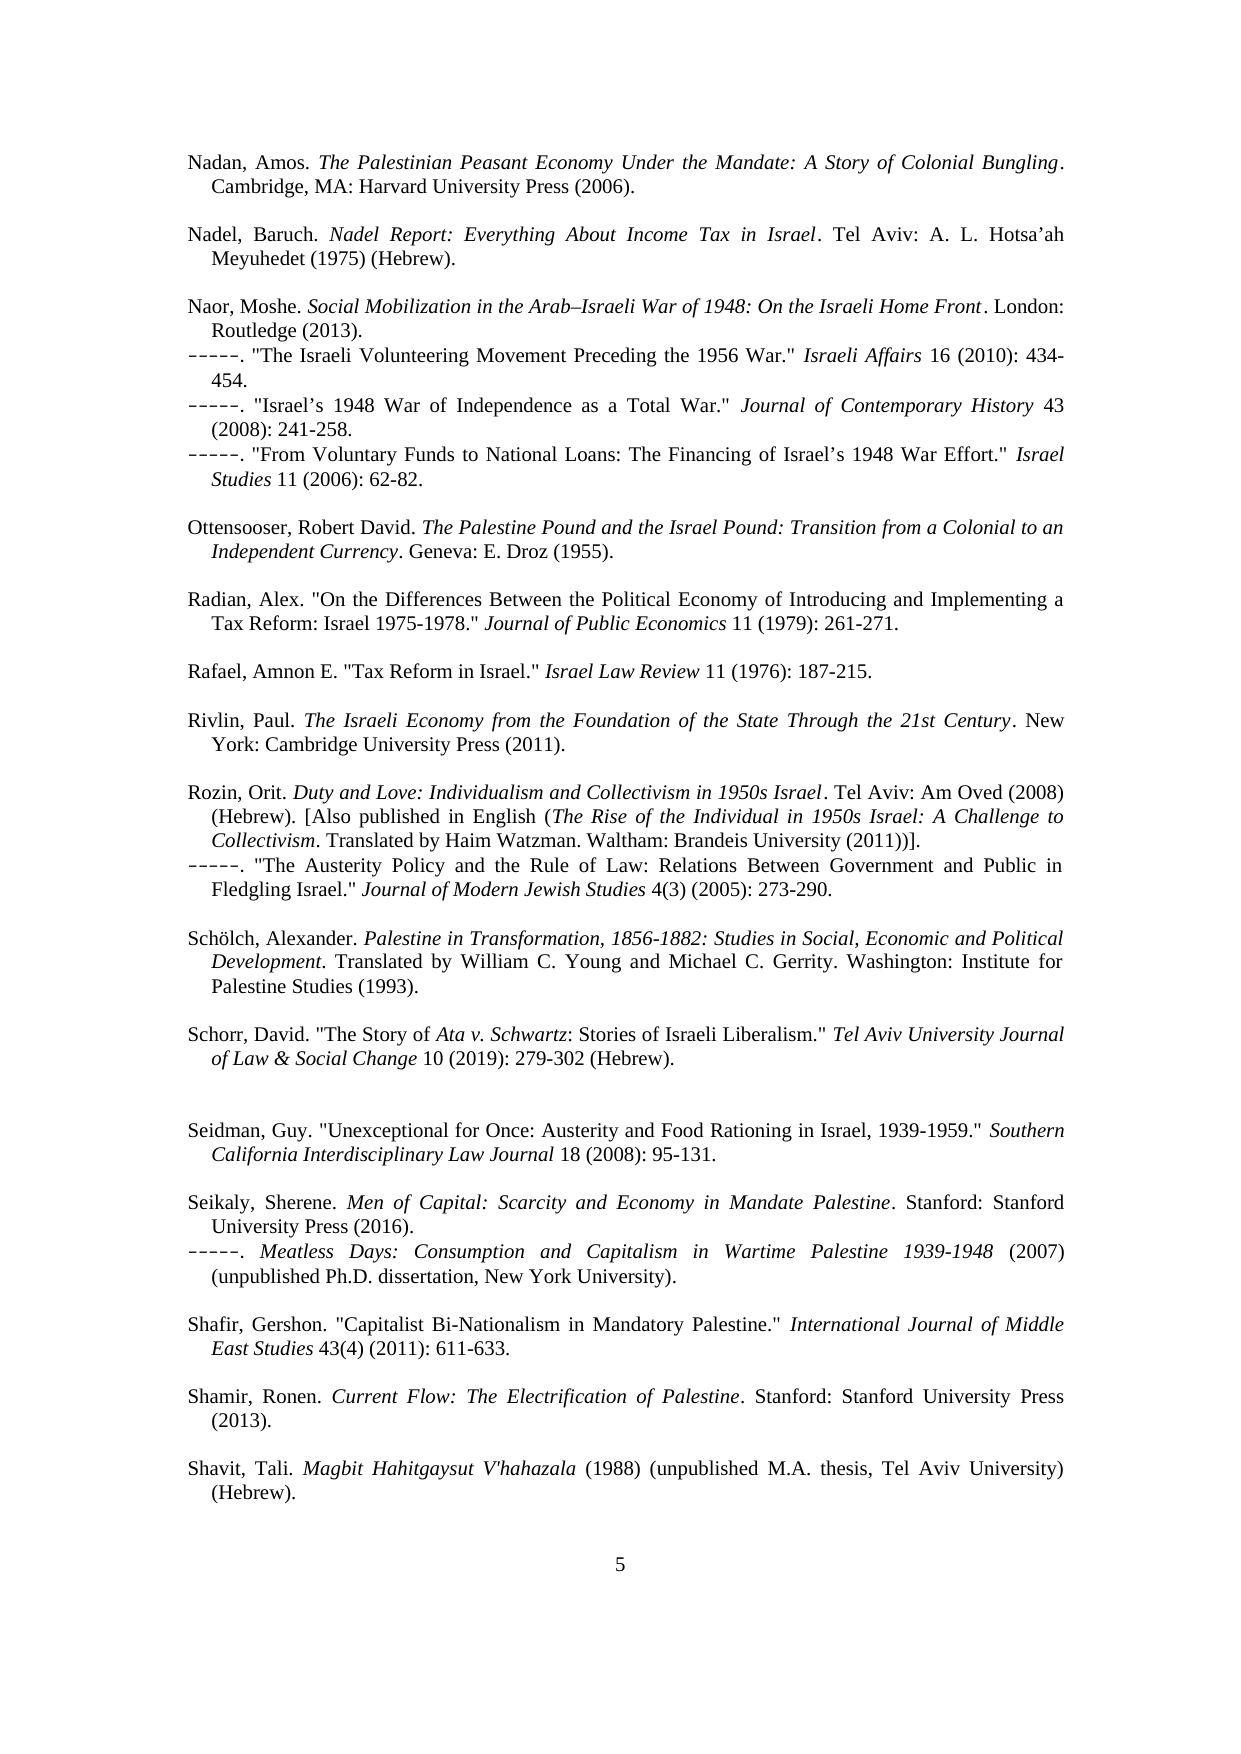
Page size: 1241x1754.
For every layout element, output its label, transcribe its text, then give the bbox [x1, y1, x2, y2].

table_cell –––––. "From Voluntary Funds to National Loans: The Financing of Israel’s 1948 War Effort." Israel Studies 11 (2006): 62-82. [176, 441, 1076, 491]
table_cell –––––. "The Israeli Volunteering Movement Preceding the 1956 War." Israeli Affairs 16 (2010): 434-454. [176, 343, 1076, 392]
table_cell –––––. "The Austerity Policy and the Rule of Law: Relations Between Government and Public in Fledgling Israel." Journal of Modern Jewish Studies 4(3) (2005): 273-290. [176, 852, 1076, 901]
table_cell Naor, Moshe. Social Mobilization in the Arab–Israeli War of 1948: On the Israeli Home Front. London: Routledge (2013). [176, 270, 1076, 342]
table_cell Rozin, Orit. Duty and Love: Individualism and Collectivism in 1950s Israel. Tel Aviv: Am Oved (2008) (Hebrew). [Also published in English (The Rise of the Individual in 1950s Israel: A Challenge to Collectivism. Translated by Haim Watzman. Waltham: Brandeis University (2011))]. [176, 756, 1076, 852]
table_cell Ottensooser, Robert David. The Palestine Pound and the Israel Pound: Transition from a Colonial to an Independent Currency. Geneva: E. Droz (1955). [176, 491, 1076, 563]
table_cell Rafael, Amnon E. "Tax Reform in Israel." Israel Law Review 11 (1976): 187-215. [176, 635, 1076, 683]
table_cell Nadel, Baruch. Nadel Report: Everything About Income Tax in Israel. Tel Aviv: A. L. Hotsa’ah Meyuhedet (1975) (Hebrew). [176, 198, 1076, 270]
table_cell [176, 150, 1076, 198]
table_cell Shafir, Gershon. "Capitalist Bi-Nationalism in Mandatory Palestine." International Journal of Middle East Studies 43(4) (2011): 611-633. [176, 1288, 1076, 1360]
table_cell Seidman, Guy. "Unexceptional for Once: Austerity and Food Rationing in Israel, 1939-1959." Southern California Interdisciplinary Law Journal 18 (2008): 95-131. [176, 1094, 1076, 1166]
table_cell Schölch, Alexander. Palestine in Transformation, 1856-1882: Studies in Social, Economic and Political Development. Translated by William C. Young and Michael C. Gerrity. Washington: Institute for Palestine Studies (1993). Schorr, David. "The Story of Ata v. Schwartz: Stories of Israeli Liberalism." Tel Aviv University Journal of Law & Social Change 10 (2019): 279-302 (Hebrew). [176, 901, 1076, 1094]
table_cell Shamir, Ronen. Current Flow: The Electrification of Palestine. Stanford: Stanford University Press (2013). [176, 1360, 1076, 1432]
table_cell Rivlin, Paul. The Israeli Economy from the Foundation of the State Through the 21st Century. New York: Cambridge University Press (2011). [176, 684, 1076, 756]
table_cell Radian, Alex. "On the Differences Between the Political Economy of Introducing and Implementing a Tax Reform: Israel 1975-1978." Journal of Public Economics 11 (1979): 261-271. [176, 563, 1076, 635]
table_cell Shavit, Tali. Magbit Hahitgaysut V'hahazala (1988) (unpublished M.A. thesis, Tel Aviv University) (Hebrew). [176, 1432, 1076, 1504]
table_cell Seikaly, Sherene. Men of Capital: Scarcity and Economy in Mandate Palestine. Stanford: Stanford University Press (2016). [176, 1166, 1076, 1238]
table_cell –––––. "Israel’s 1948 War of Independence as a Total War." Journal of Contemporary History 43 (2008): 241-258. [176, 392, 1076, 441]
table_cell –––––. Meatless Days: Consumption and Capitalism in Wartime Palestine 1939-1948 (2007) (unpublished Ph.D. dissertation, New York University). [176, 1238, 1076, 1288]
